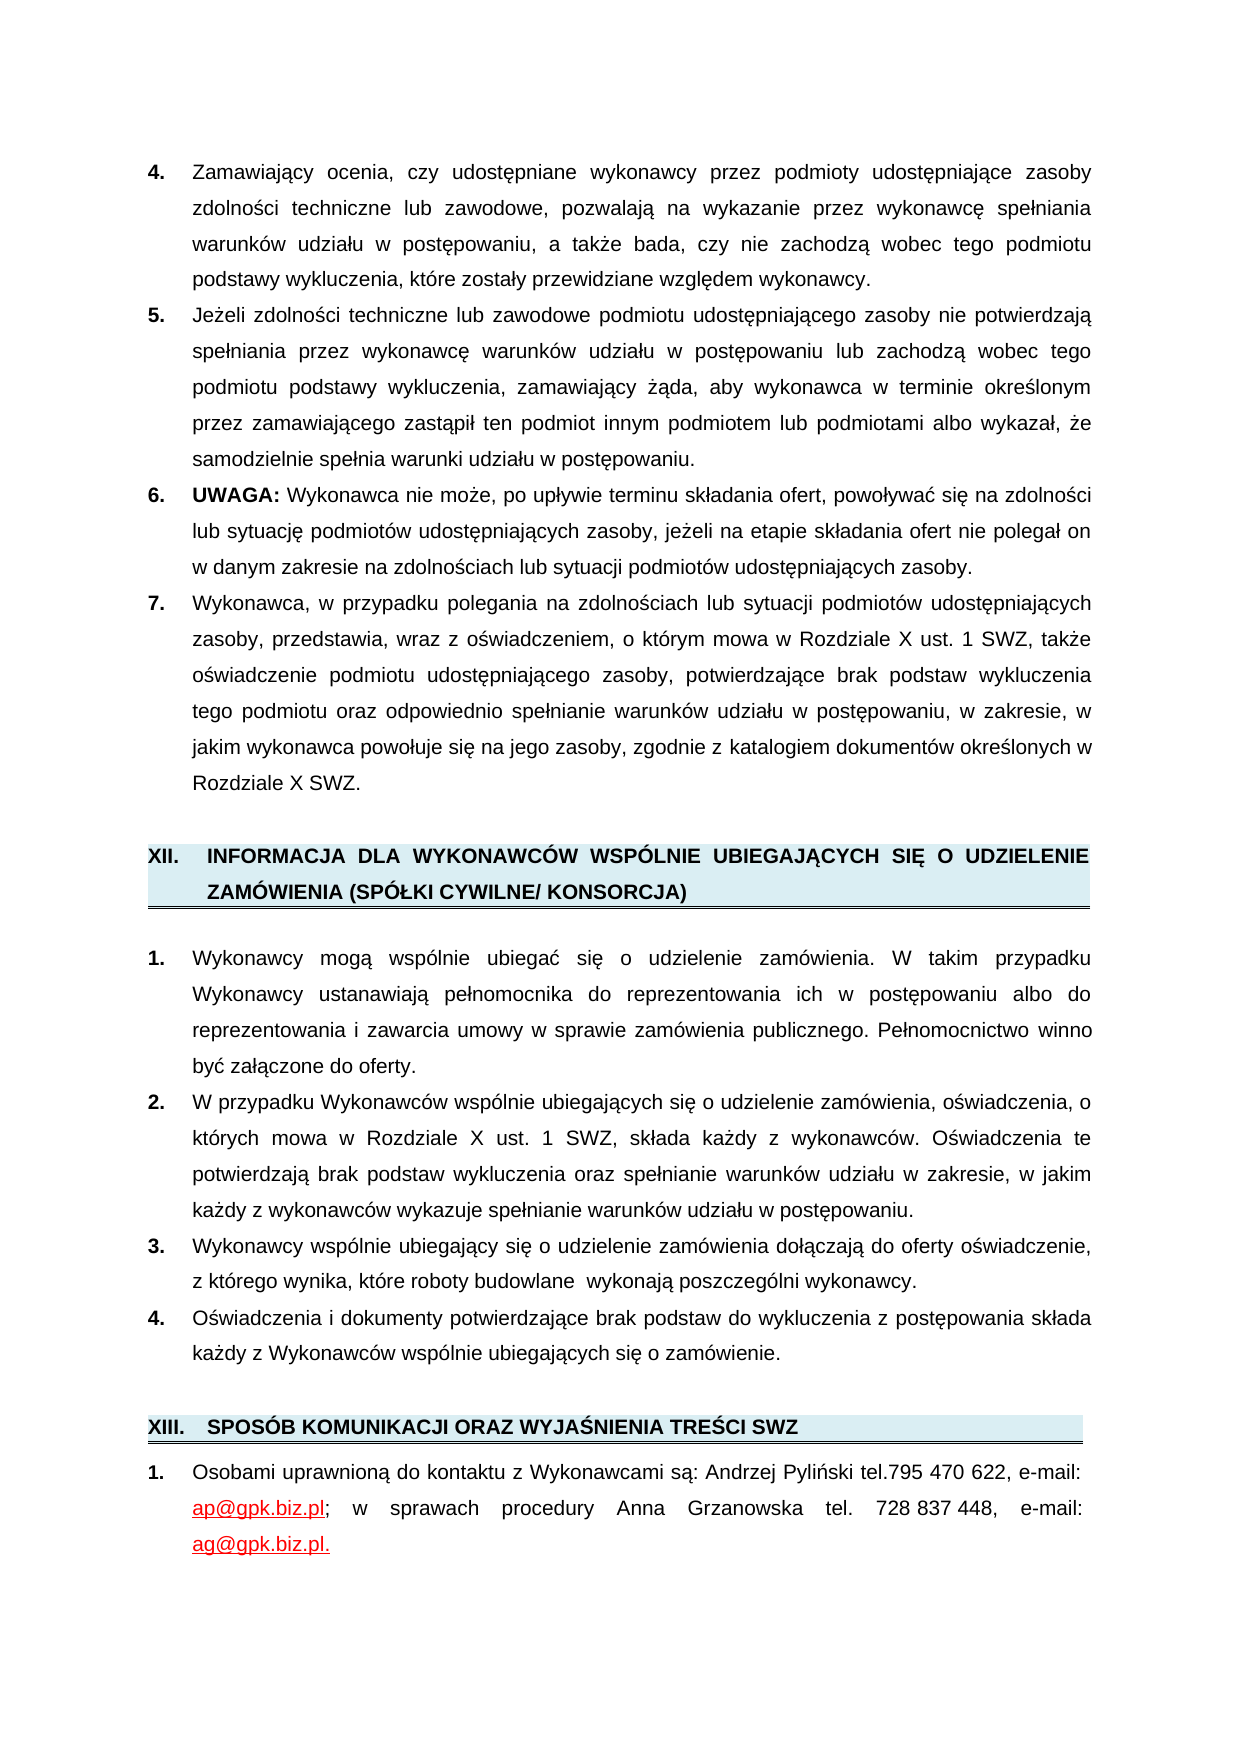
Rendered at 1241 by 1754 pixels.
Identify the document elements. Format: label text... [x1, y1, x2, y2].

text 2. W przypadku Wykonawców wspólnie ubiegających się o udzielenie zamówienia, oświadczenia, o których mowa w Rozdziale X ust. 1 SWZ, składa każdy z wykonawców. Oświadczenia te potwierdzają brak podstaw wykluczenia oraz spełnianie warunków udziału w zakresie, w jakim każdy z wykonawców wykazuje spełnianie warunków udziału w postępowaniu. [148, 1090, 1092, 1221]
text 3. Wykonawcy wspólnie ubiegający się o udzielenie zamówienia dołączają do oferty oświadczenie, z którego wynika, które roboty budowlane wykonają poszczególni wykonawcy. [148, 1233, 1092, 1293]
text 5. Jeżeli zdolności techniczne lub zawodowe podmiotu udostępniającego zasoby nie potwierdzają spełniania przez wykonawcę warunków udziału w postępowaniu lub zachodzą wobec tego podmiotu podstawy wykluczenia, zamawiający żąda, aby wykonawca w terminie określonym przez zamawiającego zastąpił ten podmiot innym podmiotem lub podmiotami albo wykazał, że samodzielnie spełnia warunki udziału w postępowaniu. [148, 303, 1092, 471]
text 4. Oświadczenia i dokumenty potwierdzające brak podstaw do wykluczenia z postępowania składa każdy z Wykonawców wspólnie ubiegających się o zamówienie. [148, 1305, 1092, 1365]
text 4. Zamawiający ocenia, czy udostępniane wykonawcy przez podmioty udostępniające zasoby zdolności techniczne lub zawodowe, pozwalają na wykazanie przez wykonawcę spełniania warunków udziału w postępowaniu, a także bada, czy nie zachodzą wobec tego podmiotu podstawy wykluczenia, które zostały przewidziane względem wykonawcy. [148, 159, 1092, 291]
list Osobami uprawnioną do kontaktu z Wykonawcami są: Andrzej Pyliński tel.795 470 622, e-mail: ap@gpk.biz.pl; w sprawach procedury Anna Grzanowska tel. 728 837 448, e-mail: ag@gpk.biz.pl. [148, 1460, 1083, 1556]
text 6. UWAGA: Wykonawca nie może, po upływie terminu składania ofert, powoływać się na zdolności lub sytuację podmiotów udostępniających zasoby, jeżeli na etapie składania ofert nie polegał on w danym zakresie na zdolnościach lub sytuacji podmiotów udostępniających zasoby. [148, 483, 1092, 579]
text 1. Wykonawcy mogą wspólnie ubiegać się o udzielenie zamówienia. W takim przypadku Wykonawcy ustanawiają pełnomocnika do reprezentowania ich w postępowaniu albo do reprezentowania i zawarcia umowy w sprawie zamówienia publicznego. Pełnomocnictwo winno być załączone do oferty. [148, 946, 1092, 1078]
text 7. Wykonawca, w przypadku polegania na zdolnościach lub sytuacji podmiotów udostępniających zasoby, przedstawia, wraz z oświadczeniem, o którym mowa w Rozdziale X ust. 1 SWZ, także oświadczenie podmiotu udostępniającego zasoby, potwierdzające brak podstaw wykluczenia tego podmiotu oraz odpowiednio spełnianie warunków udziału w postępowaniu, w zakresie, w jakim wykonawca powołuje się na jego zasoby, zgodnie z katalogiem dokumentów określonych w Rozdziale X SWZ. [148, 591, 1092, 794]
text XIII. SPOSÓB KOMUNIKACJI ORAZ WYJAŚNIENIA TREŚCI SWZ [148, 1415, 1083, 1441]
text XII. INFORMACJA DLA WYKONAWCÓW WSPÓLNIE UBIEGAJĄCYCH SIĘ O UDZIELENIE ZAMÓWIENIA (SPÓŁKI CYWILNE/ KONSORCJA) [148, 844, 1090, 906]
